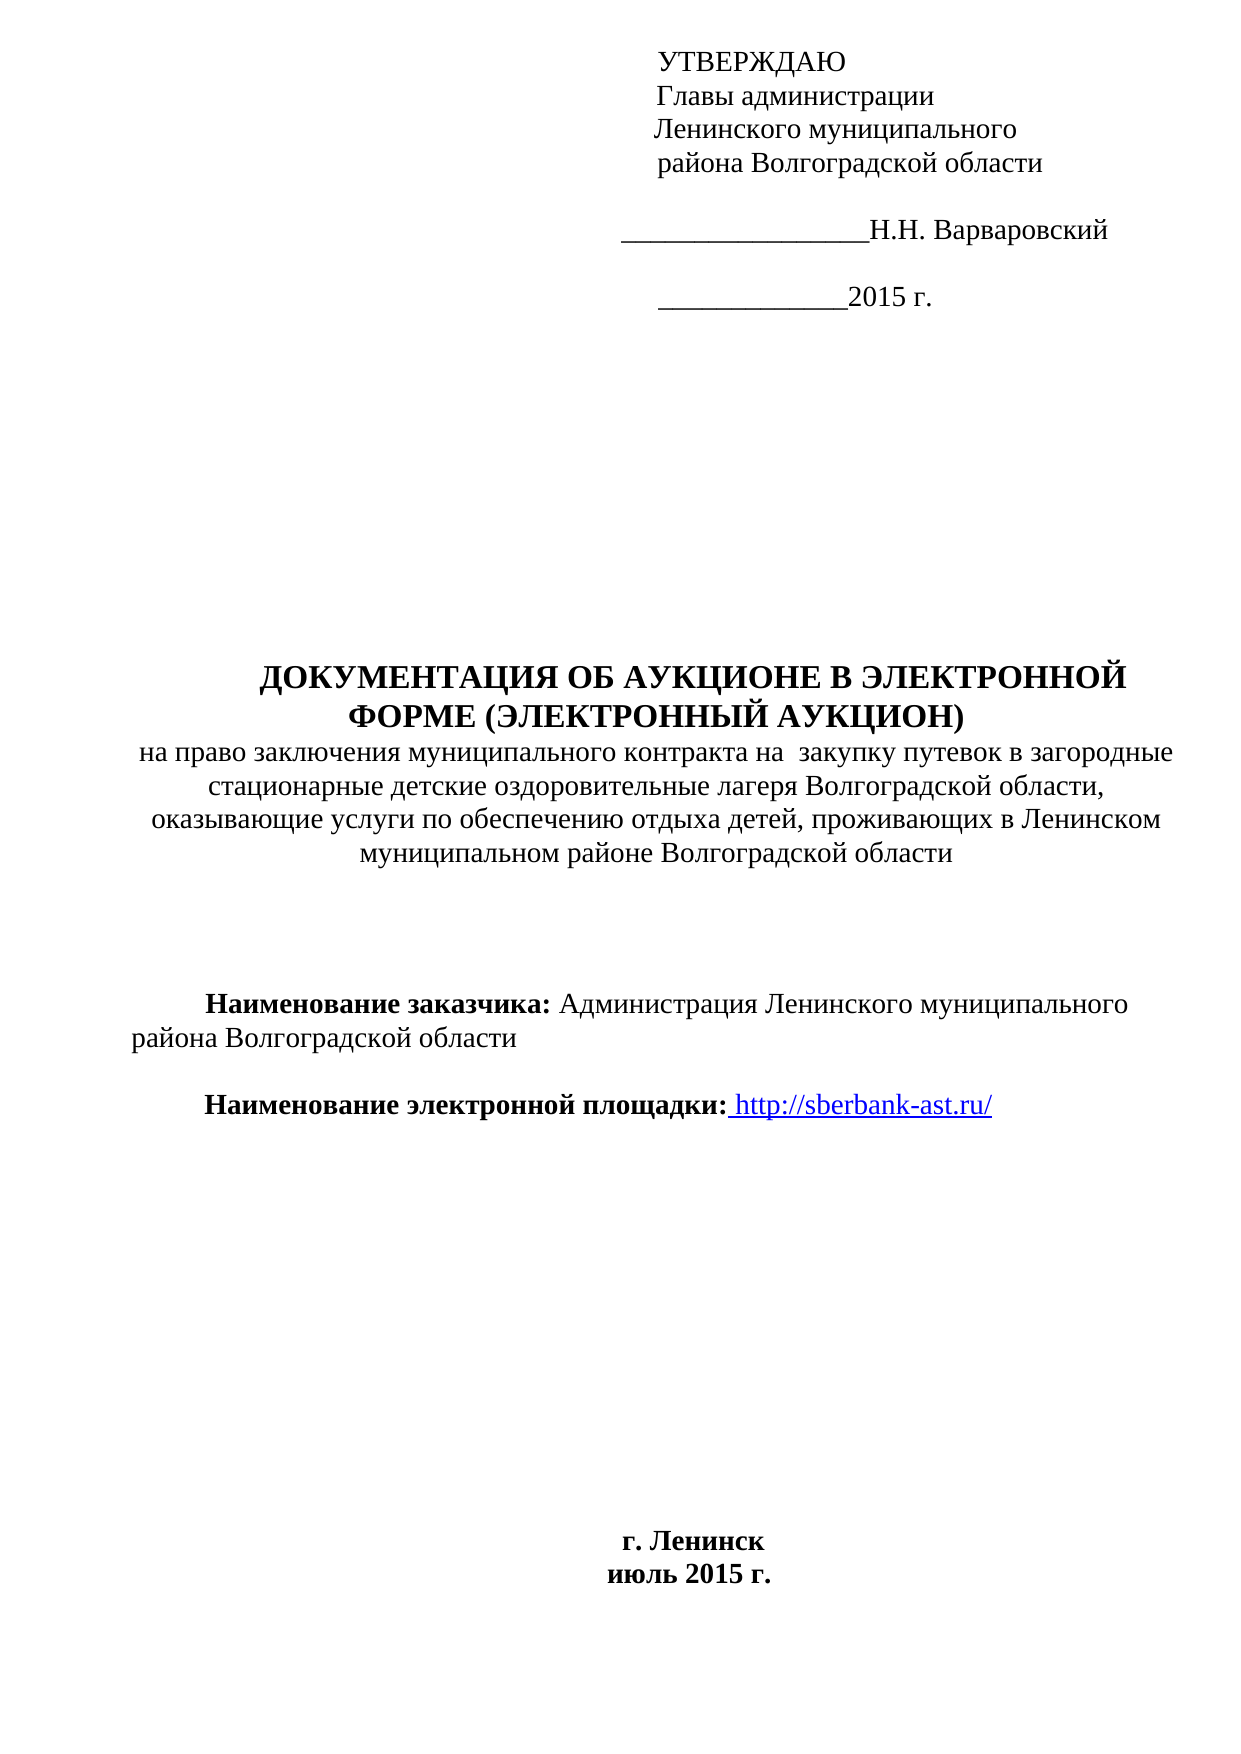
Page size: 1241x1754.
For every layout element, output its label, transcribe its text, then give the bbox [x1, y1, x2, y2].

text июль 2015 г. [131, 1557, 1181, 1590]
text _________________Н.Н. Варваровский [131, 212, 1181, 246]
text района Волгоградской области [131, 145, 1181, 178]
text Наименование электронной площадки: http://sberbank-ast.ru/ [131, 1087, 1181, 1121]
text Ленинского муниципального [131, 111, 1181, 145]
text Главы администрации [131, 78, 1181, 111]
text УТВЕРЖДАЮ [131, 44, 1181, 78]
text Наименование заказчика: Администрация Ленинского муниципального района Волгоградской области [131, 986, 1181, 1053]
text г. Ленинск [131, 1523, 1181, 1557]
text ДОКУМЕНТАЦИЯ ОБ АУКЦИОНЕ В ЭЛЕКТРОННОЙ ФОРМЕ (ЭЛЕКТРОННЫЙ АУКЦИОН) [131, 658, 1181, 734]
text _____________2015 г. [131, 279, 1181, 313]
text на право заключения муниципального контракта на закупку путевок в загородные стационарные детские оздоровительные лагеря Волгоградской области, оказывающие услуги по обеспечению отдыха детей, проживающих в Ленинском муниципальном районе Волгоградской области [131, 734, 1181, 868]
